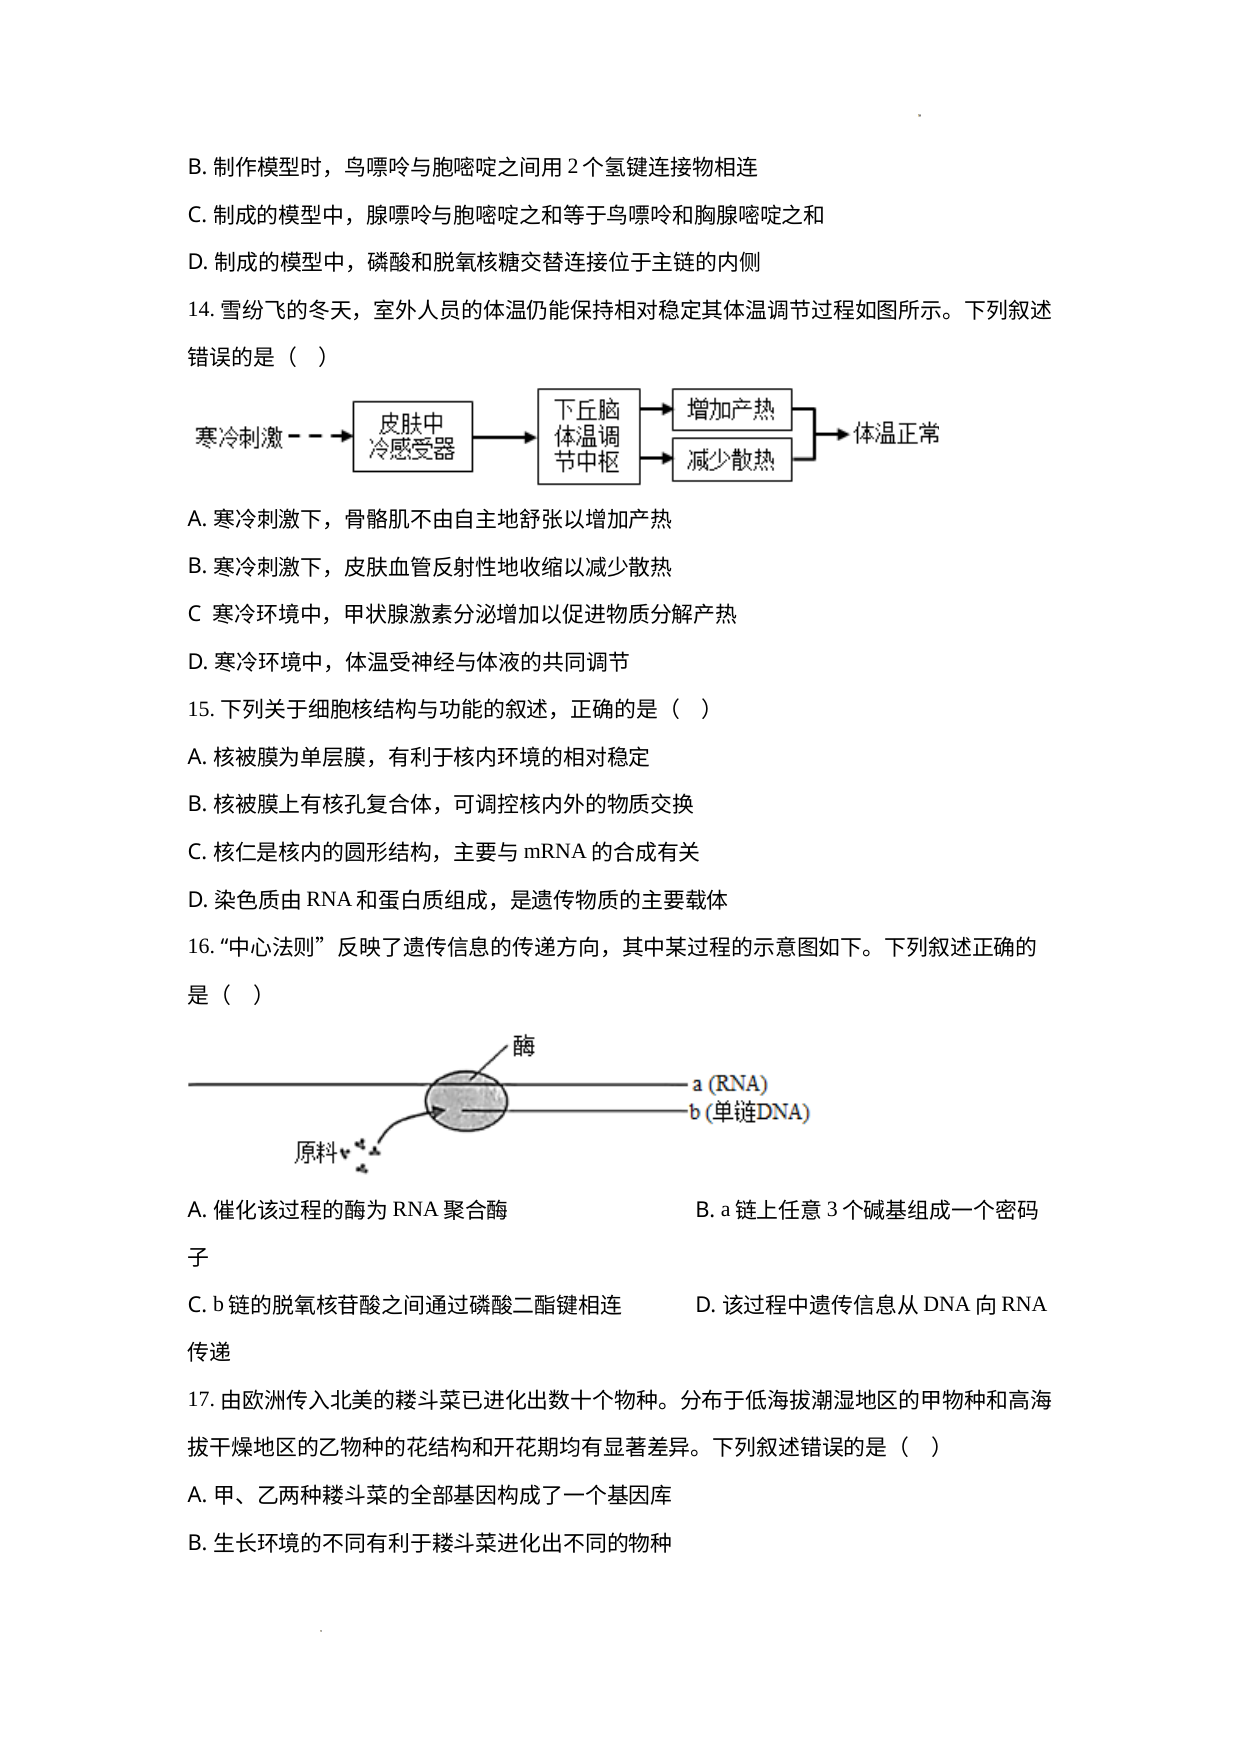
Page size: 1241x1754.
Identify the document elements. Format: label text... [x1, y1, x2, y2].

picture [187, 387, 939, 490]
text 15. 下列关于细胞核结构与功能的叙述，正确的是（ ） [187, 692, 1053, 724]
text C. b链的脱氧核苷酸之间通过磷酸二酯键相连 D. 该过程中遗传信息从DNA向RNA传递 [187, 1288, 1053, 1367]
text 14. 雪纷飞的冬天，室外人员的体温仍能保持相对稳定其体温调节过程如图所示。下列叙述错误的是（ ） [187, 293, 1053, 372]
text D. 寒冷环境中，体温受神经与体液的共同调节 [187, 645, 1053, 677]
text A. 寒冷刺激下，骨骼肌不由自主地舒张以增加产热 [187, 502, 1053, 534]
text A. 甲、乙两种耧斗菜的全部基因构成了一个基因库 [187, 1478, 1053, 1510]
text B. 制作模型时，鸟嘌呤与胞嘧啶之间用2个氢键连接物相连 [187, 150, 1053, 182]
text D. 制成的模型中，磷酸和脱氧核糖交替连接位于主链的内侧 [187, 245, 1053, 277]
text 17. 由欧洲传入北美的耧斗菜已进化出数十个物种。分布于低海拔潮湿地区的甲物种和高海拔干燥地区的乙物种的花结构和开花期均有显著差异。下列叙述错误的是（ ） [187, 1383, 1053, 1462]
text B. 寒冷刺激下，皮肤血管反射性地收缩以减少散热 [187, 549, 1053, 581]
text C. 制成的模型中，腺嘌呤与胞嘧啶之和等于鸟嘌呤和胸腺嘧啶之和 [187, 198, 1053, 229]
text B. 生长环境的不同有利于耧斗菜进化出不同的物种 [187, 1526, 1053, 1557]
text A. 核被膜为单层膜，有利于核内环境的相对稳定 [187, 740, 1053, 772]
text D. 染色质由RNA和蛋白质组成，是遗传物质的主要载体 [187, 883, 1053, 914]
text 16. “中心法则”反映了遗传信息的传递方向，其中某过程的示意图如下。下列叙述正确的是（ ） [187, 930, 1053, 1009]
text B. 核被膜上有核孔复合体，可调控核内外的物质交换 [187, 787, 1053, 819]
text A. 催化该过程的酶为RNA聚合酶 B. a链上任意3个碱基组成一个密码子 [187, 1193, 1053, 1272]
text C 寒冷环境中，甲状腺激素分泌增加以促进物质分解产热 [187, 597, 1053, 629]
text C. 核仁是核内的圆形结构，主要与mRNA的合成有关 [187, 835, 1053, 867]
picture [187, 1025, 814, 1181]
